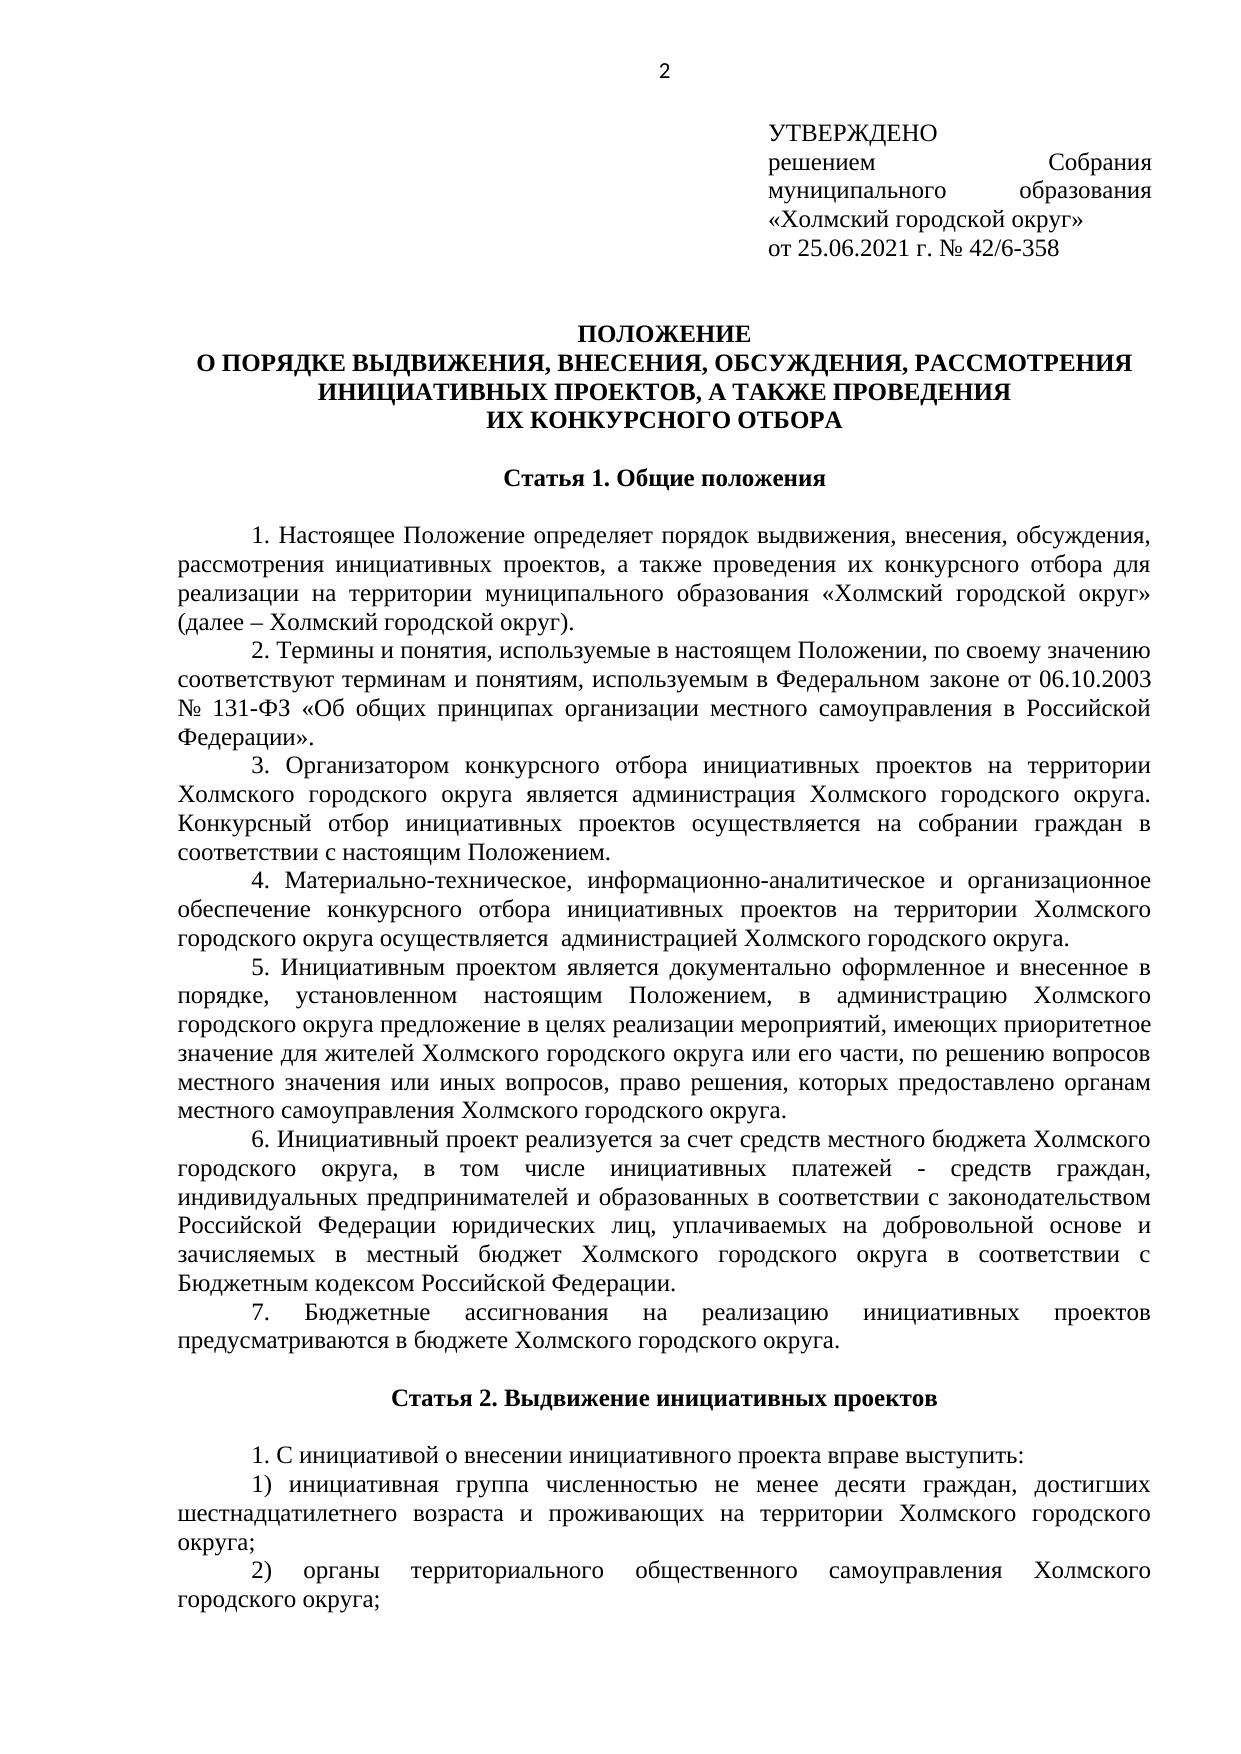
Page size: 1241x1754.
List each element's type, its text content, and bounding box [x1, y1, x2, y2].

text 4. Материально-техническое, информационно-аналитическое и организационное обеспечение конкурсного отбора инициативных проектов на территории Холмского городского округа осуществляется администрацией Холмского городского округа. [177, 866, 1152, 952]
text 3. Организатором конкурсного отбора инициативных проектов на территории Холмского городского округа является администрация Холмского городского округа. Конкурсный отбор инициативных проектов осуществляется на собрании граждан в соответствии с настоящим Положением. [177, 751, 1152, 866]
text УТВЕРЖДЕНО [768, 118, 1152, 147]
text ИНИЦИАТИВНЫХ ПРОЕКТОВ, А ТАКЖЕ ПРОВЕДЕНИЯ [177, 377, 1152, 406]
text Статья 1. Общие положения [177, 463, 1152, 492]
text 1. С инициативой о внесении инициативного проекта вправе выступить: [177, 1441, 1152, 1469]
text О ПОРЯДКЕ ВЫДВИЖЕНИЯ, ВНЕСЕНИЯ, ОБСУЖДЕНИЯ, РАССМОТРЕНИЯ [177, 348, 1152, 377]
text 2) органы территориального общественного самоуправления Холмского городского округа; [177, 1556, 1152, 1613]
text от 25.06.2021 г. № 42/6-358 [768, 233, 1152, 262]
text 6. Инициативный проект реализуется за счет средств местного бюджета Холмского городского округа, в том числе инициативных платежей - средств граждан, индивидуальных предпринимателей и образованных в соответствии с законодательством Российской Федерации юридических лиц, уплачиваемых на добровольной основе и зачисляемых в местный бюджет Холмского городского округа в соответствии с Бюджетным кодексом Российской Федерации. [177, 1124, 1152, 1297]
text ПОЛОЖЕНИЕ [177, 319, 1152, 348]
text 5. Инициативным проектом является документально оформленное и внесенное в порядке, установленном настоящим Положением, в администрацию Холмского городского округа предложение в целях реализации мероприятий, имеющих приоритетное значение для жителей Холмского городского округа или его части, по решению вопросов местного значения или иных вопросов, право решения, которых предоставлено органам местного самоуправления Холмского городского округа. [177, 952, 1152, 1124]
text 1. Настоящее Положение определяет порядок выдвижения, внесения, обсуждения, рассмотрения инициативных проектов, а также проведения их конкурсного отбора для реализации на территории муниципального образования «Холмский городской округ» (далее – Холмский городской округ). [177, 521, 1152, 636]
text 1) инициативная группа численностью не менее десяти граждан, достигших шестнадцатилетнего возраста и проживающих на территории Холмского городского округа; [177, 1469, 1152, 1556]
text 7. Бюджетные ассигнования на реализацию инициативных проектов предусматриваются в бюджете Холмского городского округа. [177, 1297, 1152, 1354]
text ИХ КОНКУРСНОГО ОТБОРА [177, 406, 1152, 434]
text решением Собрания муниципального образования «Холмский городской округ» [768, 147, 1152, 233]
text Статья 2. Выдвижение инициативных проектов [177, 1383, 1152, 1412]
text 2. Термины и понятия, используемые в настоящем Положении, по своему значению соответствуют терминам и понятиям, используемым в Федеральном законе от 06.10.2003 № 131-ФЗ «Об общих принципах организации местного самоуправления в Российской Федерации». [177, 636, 1152, 751]
